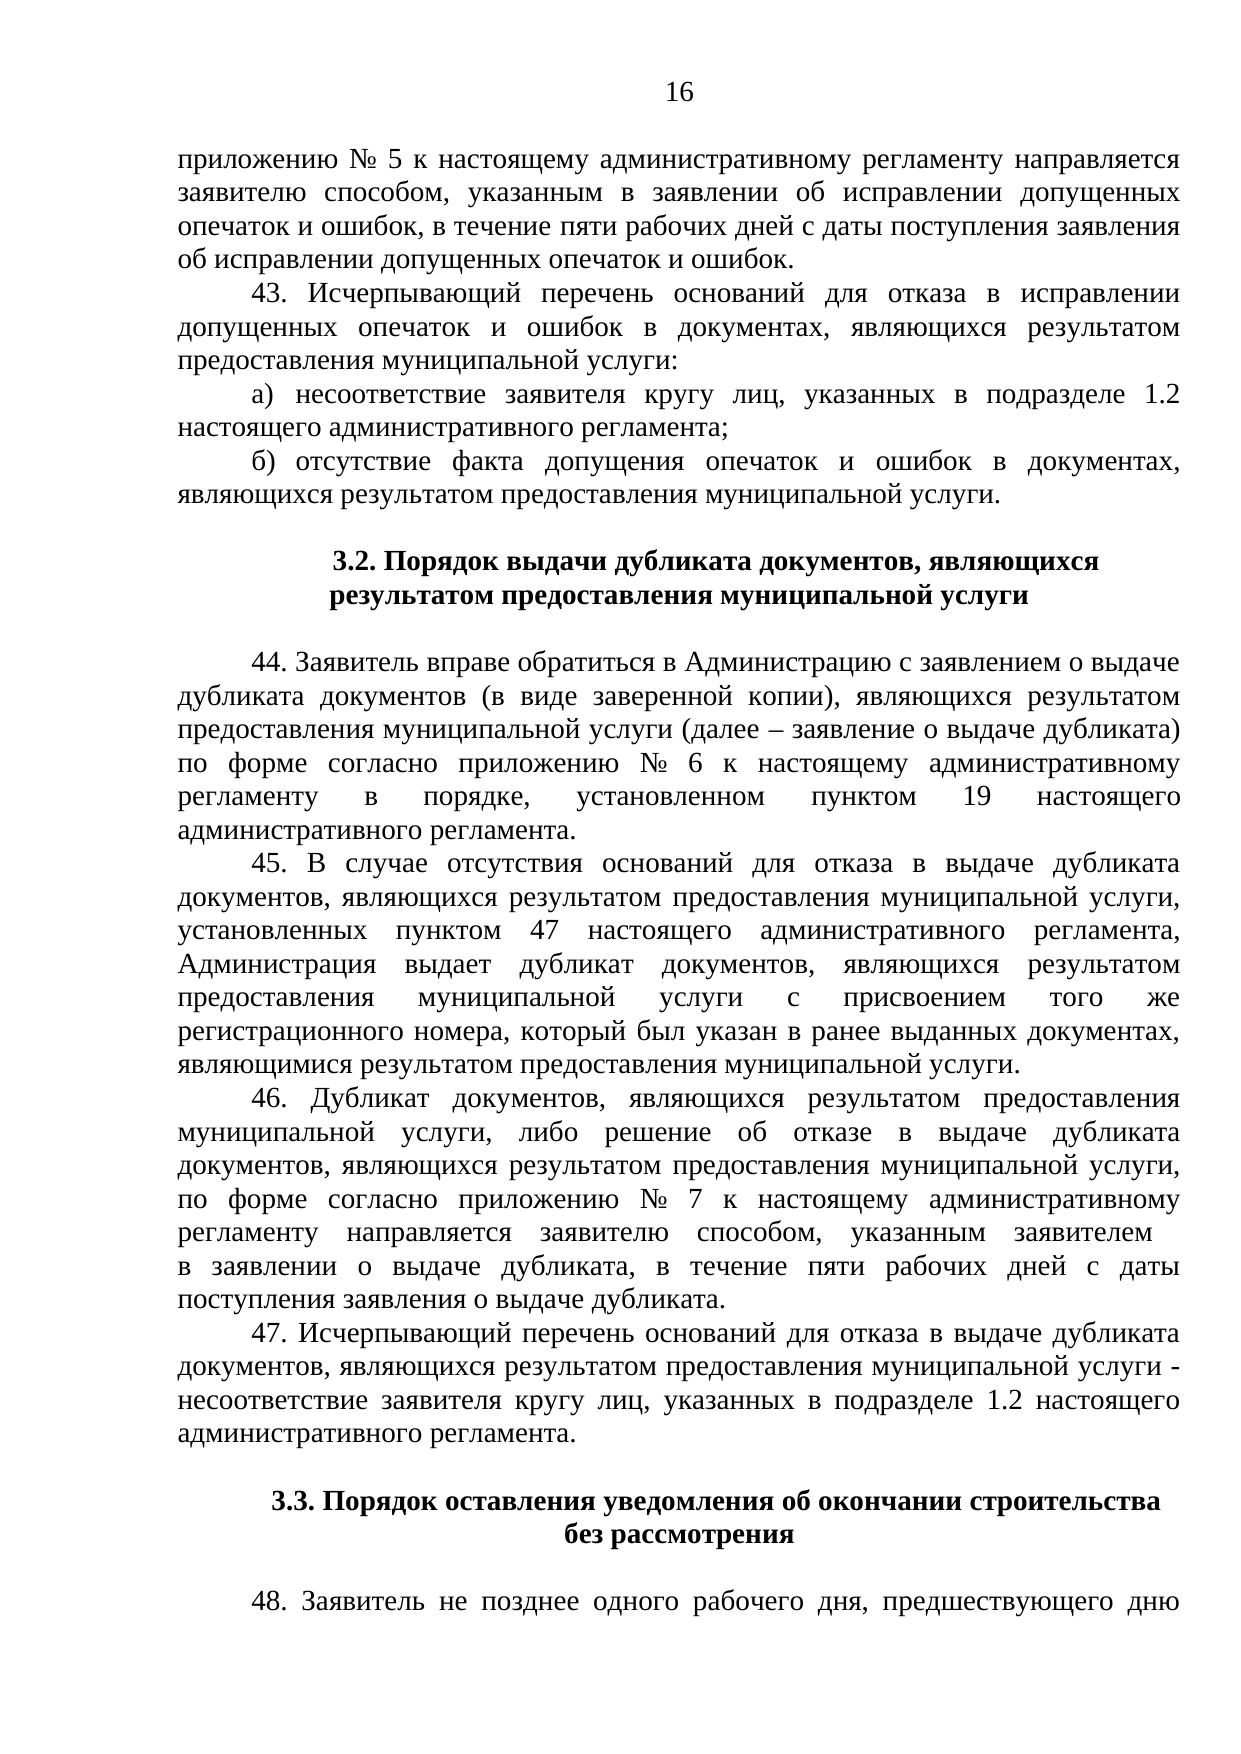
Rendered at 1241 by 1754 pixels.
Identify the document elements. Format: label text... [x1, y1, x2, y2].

text 47. Исчерпывающий перечень оснований для отказа в выдаче дубликата документов, являющихся результатом предоставления муниципальной услуги - несоответствие заявителя кругу лиц, указанных в подразделе 1.2 настоящего административного регламента. [177, 1315, 1181, 1449]
text 43. Исчерпывающий перечень оснований для отказа в исправлении допущенных опечаток и ошибок в документах, являющихся результатом предоставления муниципальной услуги: [177, 275, 1181, 376]
text 3.3. Порядок оставления уведомления об окончании строительства без рассмотрения [177, 1483, 1181, 1550]
text 45. В случае отсутствия оснований для отказа в выдаче дубликата документов, являющихся результатом предоставления муниципальной услуги, установленных пунктом 47 настоящего административного регламента, Администрация выдает дубликат документов, являющихся результатом предоставления муниципальной услуги с присвоением того же регистрационного номера, который был указан в ранее выданных документах, являющимися результатом предоставления муниципальной услуги. [177, 845, 1181, 1080]
text б) отсутствие факта допущения опечаток и ошибок в документах, являющихся результатом предоставления муниципальной услуги. [177, 443, 1181, 510]
text 44. Заявитель вправе обратиться в Администрацию с заявлением о выдаче дубликата документов (в виде заверенной копии), являющихся результатом предоставления муниципальной услуги (далее – заявление о выдаче дубликата) по форме согласно приложению № 6 к настоящему административному регламенту в порядке, установленном пунктом 19 настоящего административного регламента. [177, 644, 1181, 845]
text 3.2. Порядок выдачи дубликата документов, являющихся результатом предоставления муниципальной услуги [177, 543, 1181, 611]
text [177, 1583, 1181, 1617]
text а) несоответствие заявителя кругу лиц, указанных в подразделе 1.2 настоящего административного регламента; [177, 376, 1181, 443]
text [177, 141, 1181, 275]
text 46. Дубликат документов, являющихся результатом предоставления муниципальной услуги, либо решение об отказе в выдаче дубликата документов, являющихся результатом предоставления муниципальной услуги, по форме согласно приложению № 7 к настоящему административному регламенту направляется заявителю способом, указанным заявителем в заявлении о выдаче дубликата, в течение пяти рабочих дней с даты поступления заявления о выдаче дубликата. [177, 1080, 1181, 1315]
